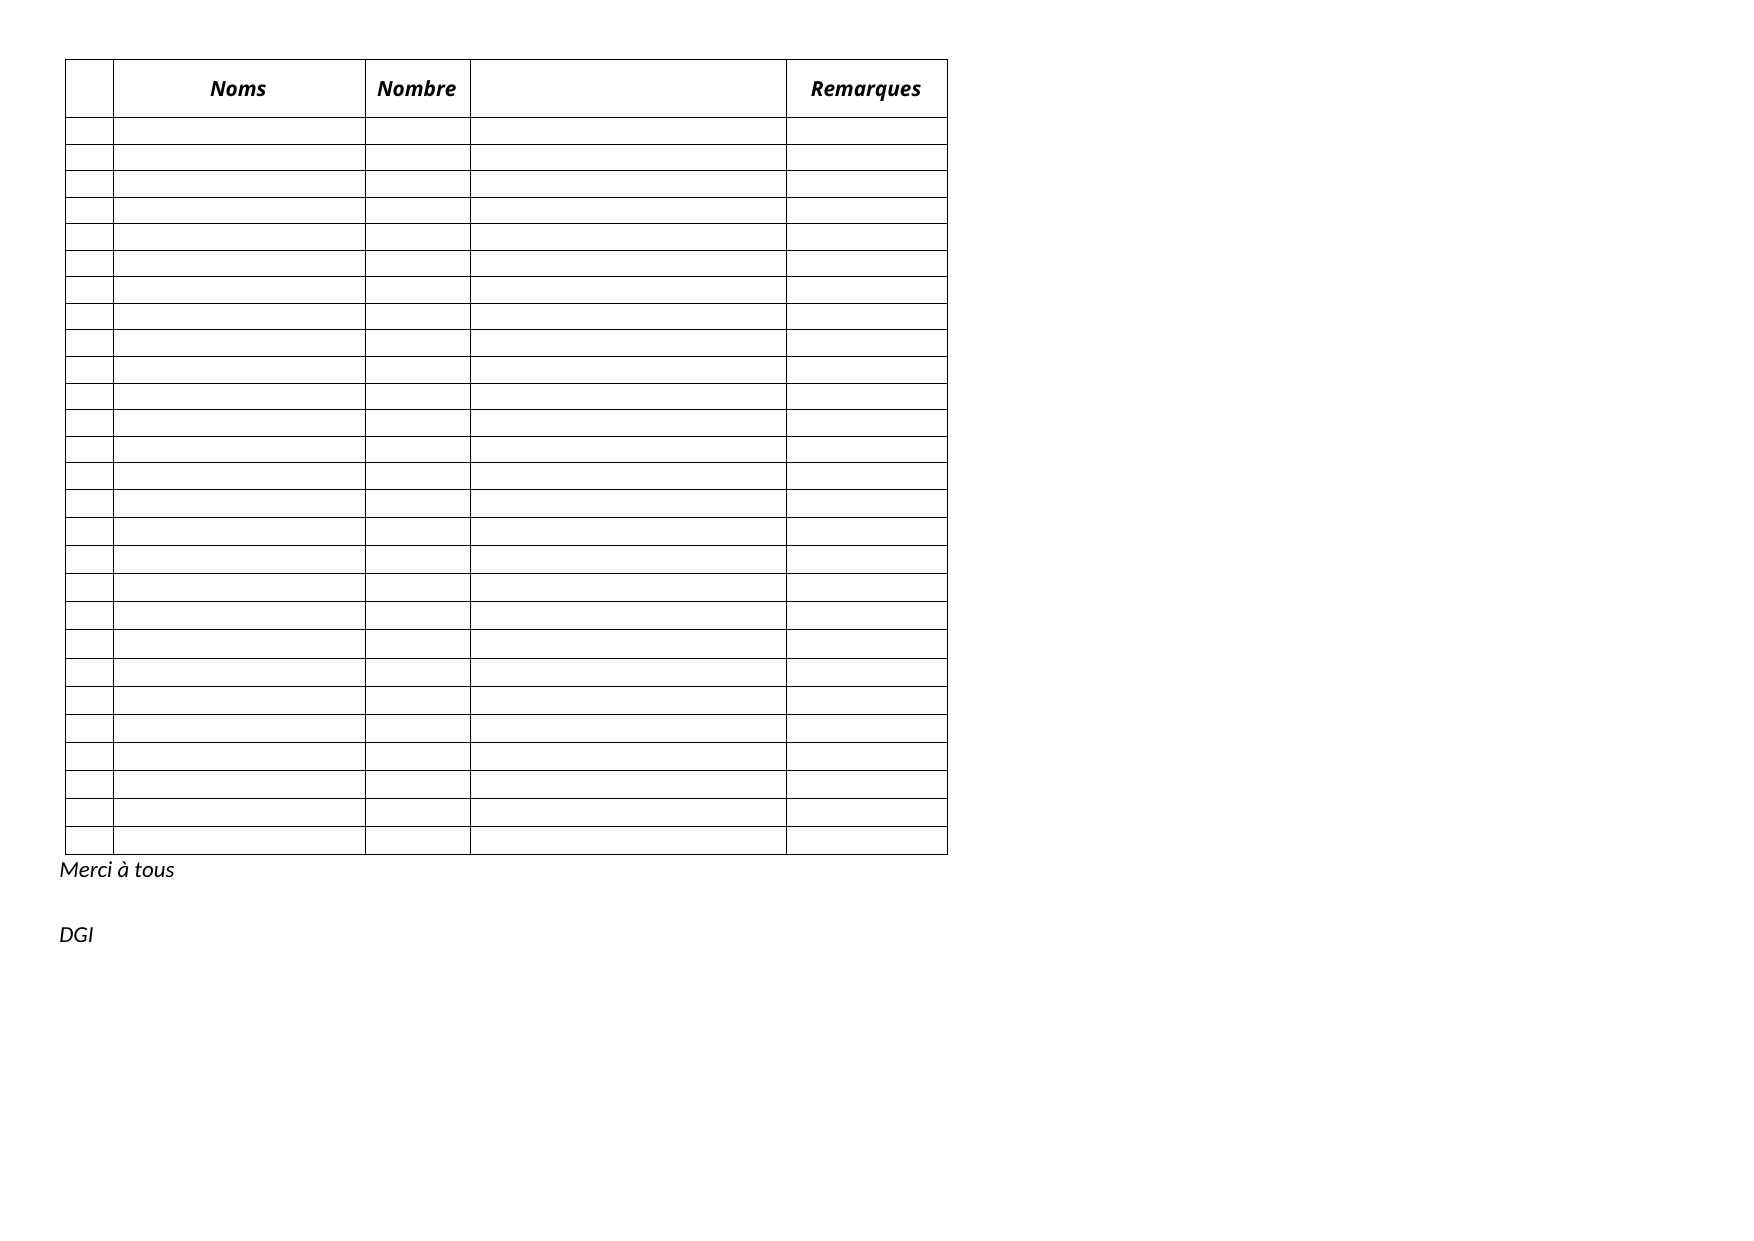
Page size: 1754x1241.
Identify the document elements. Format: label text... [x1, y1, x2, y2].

table_cell [114, 277, 365, 303]
table_cell [66, 198, 113, 223]
table_cell [471, 330, 786, 356]
table_cell [366, 437, 470, 462]
table_cell [787, 490, 947, 517]
table_cell [787, 118, 947, 143]
table_cell [66, 771, 113, 798]
table_cell [366, 251, 470, 276]
table_cell [471, 277, 786, 303]
table_cell [787, 659, 947, 686]
table_cell [114, 630, 365, 657]
table_cell [66, 715, 113, 742]
table_cell [787, 827, 947, 854]
table_cell [66, 546, 113, 573]
table_cell [66, 827, 113, 854]
table_cell [787, 198, 947, 223]
table_cell [66, 630, 113, 657]
table_cell [66, 518, 113, 545]
table_cell [366, 171, 470, 197]
table_cell [366, 330, 470, 356]
table_cell [787, 171, 947, 197]
table_cell [66, 224, 113, 250]
table_cell [366, 771, 470, 798]
table_cell [114, 410, 365, 436]
table_cell [471, 574, 786, 601]
table_cell [471, 224, 786, 250]
table_cell [471, 304, 786, 329]
table_cell [114, 799, 365, 826]
table_cell [471, 490, 786, 517]
table_cell [366, 224, 470, 250]
table_cell [366, 659, 470, 686]
table_cell Nombre [366, 60, 470, 117]
table_cell [114, 357, 365, 382]
table_cell [471, 771, 786, 798]
table_cell [114, 715, 365, 742]
table_cell [366, 630, 470, 657]
table_cell [66, 410, 113, 436]
table_cell [471, 357, 786, 382]
table_cell [366, 687, 470, 714]
table_cell [114, 171, 365, 197]
table_cell [114, 659, 365, 686]
table_cell [366, 546, 470, 573]
table_cell [366, 384, 470, 409]
table_cell [471, 437, 786, 462]
table_cell [787, 330, 947, 356]
table_cell [366, 743, 470, 770]
table_cell [114, 198, 365, 223]
table_cell [471, 463, 786, 489]
table_cell [471, 60, 786, 117]
table_cell [114, 463, 365, 489]
table_cell [471, 827, 786, 854]
table_cell [66, 304, 113, 329]
table_cell [66, 330, 113, 356]
table_cell [787, 715, 947, 742]
table_cell [66, 490, 113, 517]
table_cell [471, 518, 786, 545]
table_cell [471, 546, 786, 573]
table_cell [114, 437, 365, 462]
table_cell [787, 518, 947, 545]
table_cell [66, 384, 113, 409]
table_cell [366, 574, 470, 601]
table_cell [787, 251, 947, 276]
table_cell [471, 687, 786, 714]
table_cell [66, 145, 113, 170]
table_cell [66, 659, 113, 686]
table_cell [366, 602, 470, 629]
table_cell [787, 145, 947, 170]
table_cell [66, 277, 113, 303]
table_cell [66, 171, 113, 197]
table_cell [366, 799, 470, 826]
table_cell [471, 659, 786, 686]
table_cell [114, 251, 365, 276]
table_cell [66, 602, 113, 629]
table_cell [787, 304, 947, 329]
table_cell [366, 410, 470, 436]
table_cell [366, 490, 470, 517]
table_cell [471, 602, 786, 629]
table_cell [366, 304, 470, 329]
table_cell [787, 463, 947, 489]
table_cell [66, 60, 113, 117]
table_cell [66, 743, 113, 770]
table_cell [114, 384, 365, 409]
table_cell [114, 546, 365, 573]
table_cell [787, 277, 947, 303]
table_cell [114, 743, 365, 770]
table_cell [66, 574, 113, 601]
table_cell [787, 437, 947, 462]
table_cell [471, 799, 786, 826]
table_cell [366, 118, 470, 143]
table_cell [787, 602, 947, 629]
table_cell [471, 118, 786, 143]
table_cell [471, 715, 786, 742]
table_cell [787, 357, 947, 382]
table_cell [471, 630, 786, 657]
table_cell [787, 630, 947, 657]
table_cell [114, 490, 365, 517]
table_cell [114, 330, 365, 356]
table_cell [787, 574, 947, 601]
table_cell [787, 687, 947, 714]
table_cell [787, 743, 947, 770]
table_cell [114, 304, 365, 329]
table_cell [366, 145, 470, 170]
table_cell Noms [114, 60, 365, 117]
table_cell [471, 171, 786, 197]
table_cell [366, 198, 470, 223]
table_cell [787, 799, 947, 826]
table_cell [471, 743, 786, 770]
table_cell [114, 771, 365, 798]
table_cell [114, 602, 365, 629]
table_cell [787, 546, 947, 573]
table_cell [787, 224, 947, 250]
table_cell [366, 277, 470, 303]
text Merci à tous [59, 855, 1606, 883]
table_cell [787, 384, 947, 409]
table_cell [114, 224, 365, 250]
text DGI [59, 920, 1606, 948]
table_cell [114, 518, 365, 545]
table_cell [66, 799, 113, 826]
table_cell [366, 357, 470, 382]
table_cell [66, 687, 113, 714]
table_cell [471, 198, 786, 223]
table_cell [66, 357, 113, 382]
table_cell [366, 463, 470, 489]
table_cell [471, 410, 786, 436]
table_cell [66, 463, 113, 489]
table_cell [66, 251, 113, 276]
table_cell [366, 715, 470, 742]
table_cell [114, 687, 365, 714]
table_cell [366, 827, 470, 854]
table_cell [787, 410, 947, 436]
table_cell [471, 145, 786, 170]
table_cell [366, 518, 470, 545]
table_cell [114, 574, 365, 601]
table_cell [787, 771, 947, 798]
table_cell Remarques [787, 60, 947, 117]
table_cell [114, 145, 365, 170]
table_cell [471, 251, 786, 276]
table_cell [114, 118, 365, 143]
table_cell [471, 384, 786, 409]
table_cell [114, 827, 365, 854]
table_cell [66, 437, 113, 462]
table_cell [66, 118, 113, 143]
